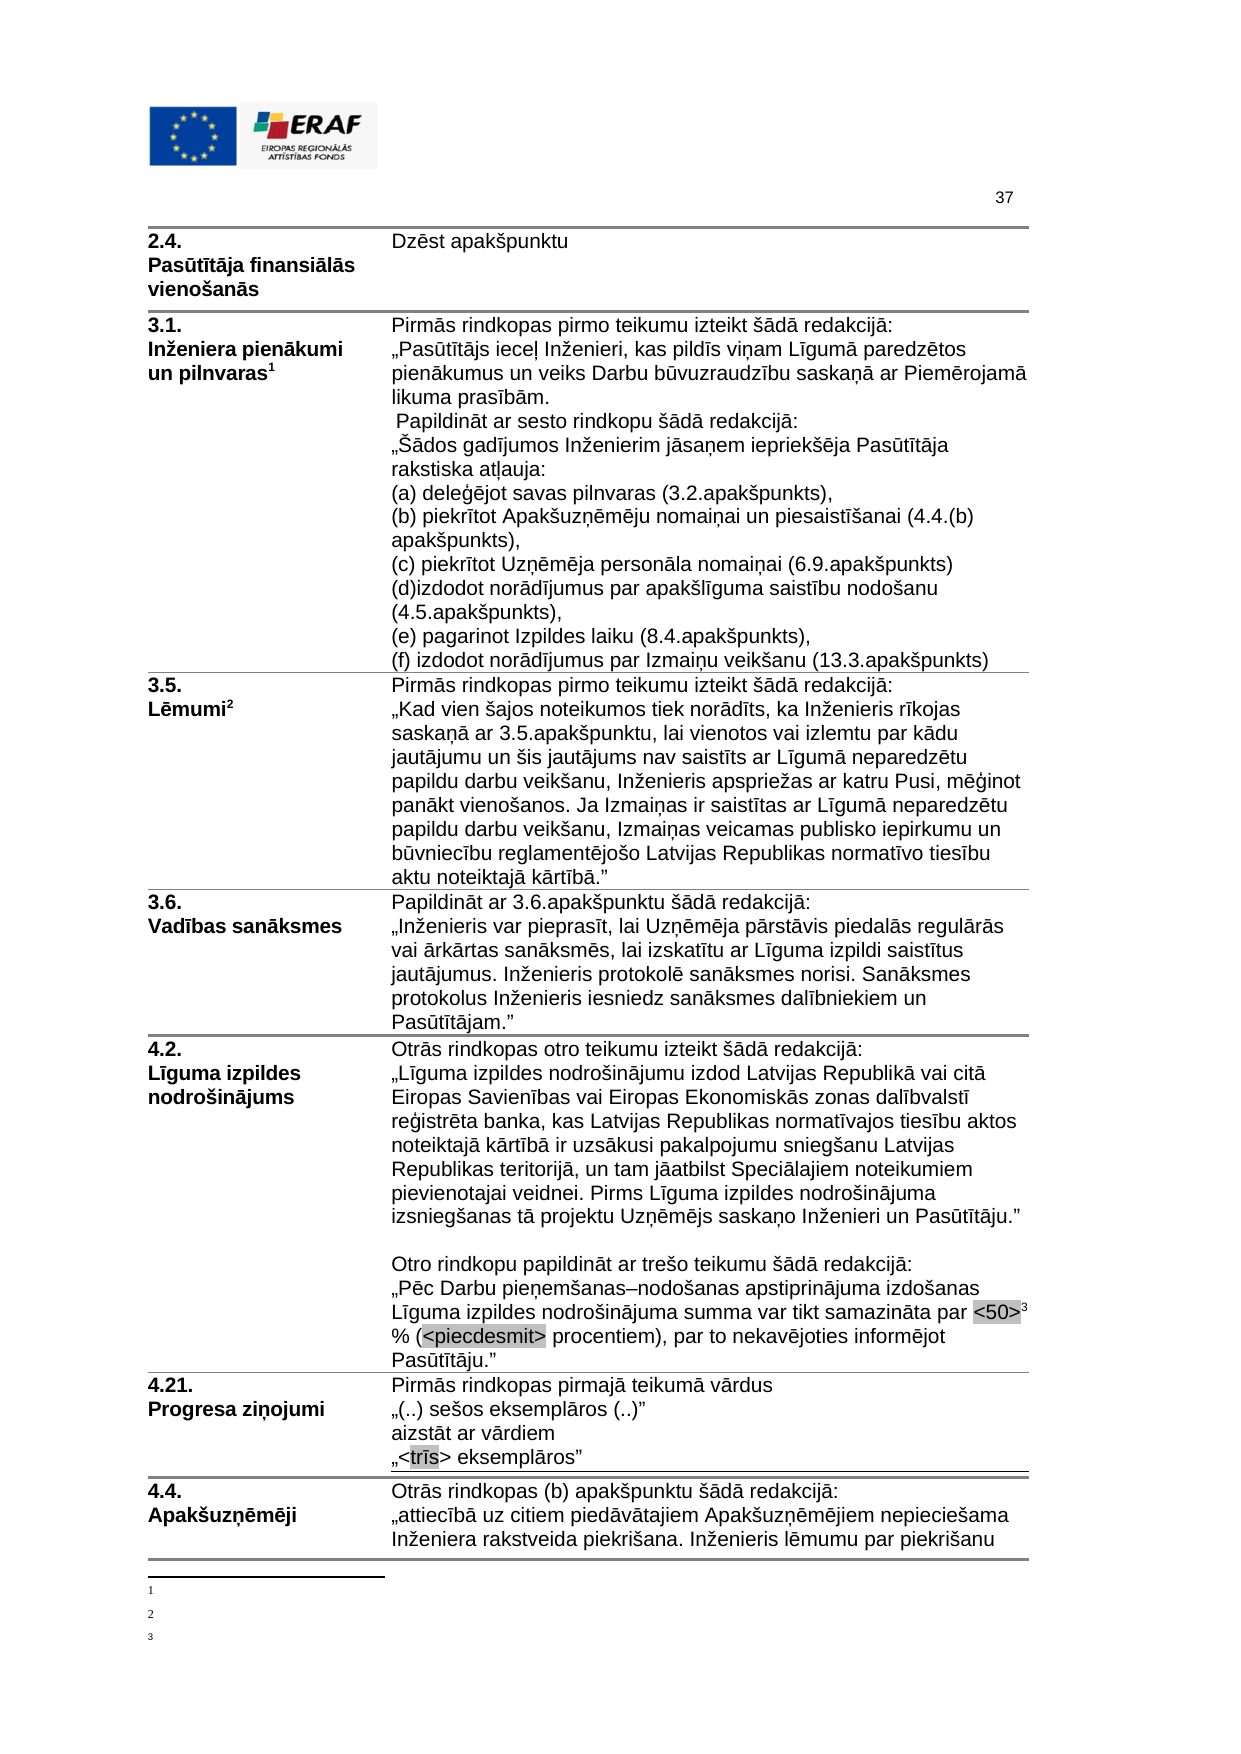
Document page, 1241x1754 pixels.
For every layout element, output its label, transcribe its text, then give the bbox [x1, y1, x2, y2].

table_cell Pirmās rindkopas pirmo teikumu izteikt šādā redakcijā: „Kad vien šajos noteikumos tiek norādīts, ka Inženieris rīkojas saskaņā ar 3.5.apakšpunktu, lai vienotos vai izlemtu par kādu jautājumu un šis jautājums nav saistīts ar Līgumā neparedzētu papildu darbu veikšanu, Inženieris apspriežas ar katru Pusi, mēģinot panākt vienošanos. Ja Izmaiņas ir saistītas ar neparedzētu papildu darbu veikšanu, Izmaiņas veicamas publisko iepirkumu un būvniecību reglamentējošo Latvijas Republikas normatīvo tiesību noteiktajā kārtībā.” [373, 673, 1029, 889]
table_cell 4.21. Progresa ziņojumi [148, 1373, 373, 1476]
table_cell 4.2. izpildes nodrošinājums [148, 1037, 373, 1372]
table_cell 3.6. Vadības sanāksmes [148, 890, 373, 1033]
picture [147, 102, 378, 169]
table_cell Dzēst apakšpunktu [373, 229, 1029, 309]
table_cell 3.1. Inženiera pienākumi un pilnvaras [148, 313, 373, 672]
table_cell Pirmās rindkopas pirmajā teikumā vārdus „(..) sešos eksemplāros (..)” aizstāt ar vārdiem „<trīs> eksemplāros” [373, 1373, 1029, 1476]
table_cell 4.4. Apakšuzņēmēji [148, 1479, 373, 1558]
table_cell 3.5. Lēmumi [148, 673, 373, 889]
table_cell Otrās rindkopas otro teikumu izteikt šādā redakcijā: „Līguma izpildes nodrošinājumu izdod Latvijas Republikā vai citā Eiropas Savienības vai Eiropas Ekonomiskās zonas dalībvalstī reģistrēta banka, kas Latvijas Republikas normatīvajos tiesību aktos noteiktajā kārtībā ir uzsākusi pakalpojumu sniegšanu Latvijas Republikas teritorijā, un tam jāatbilst Speciālajiem noteikumiem pievienotajai veidnei. Pirms Līguma izpildes nodrošinājuma izsniegšanas tā projektu Uzņēmējs saskaņo Inženieri un Pasūtītāju.” Otro rindkopu papildināt ar trešo teikumu šādā redakcijā: „Pēc Darbu pieņemšanas–nodošanas apstiprinājuma izdošanas Līguma izpildes nodrošinājuma summa var tikt samazināta par <50>% (<piecdesmit> procentiem), par to nekavējoties informējot Pasūtītāju.” [373, 1037, 1029, 1372]
table_cell 2.4. Pasūtītāja finansiālās vienošanās [148, 229, 373, 309]
table_cell Pirmās rindkopas pirmo teikumu izteikt šādā redakcijā: „Pasūtītājs ieceļ Inženieri, kas pildīs viņam Līgumā paredzētos pienākumus un veiks Darbu būvuzraudzību saskaņā ar Piemērojamā likuma prasībām. Papildināt ar sesto rindkopu šādā redakcijā: „Šādos gadījumos Inženierim jāsaņem iepriekšēja Pasūtītāja rakstiska atļauja: (a) deleģējot savas (3.2.apakšpunkts), (b) piekrītot Apakšuzņēmēju nomaiņai un piesaistīšanai (4.4.(b) apakšpunkts), (c) piekrītot Uzņēmēja personāla nomaiņai (6.9.apakšpunkts) (d)izdodot norādījumus par apakšlīguma saistību nodošanu (4.5.apakšpunkts), (e) pagarinot Izpildes laiku (8.4.apakšpunkts), (f) izdodot norādījumus par Izmaiņu veikšanu (13.3.apakšpunkts) [373, 313, 1029, 672]
table_cell Papildināt ar 3.6.apakšpunktu šādā redakcijā: „Inženieris var pieprasīt, lai Uzņēmēja pārstāvis piedalās regulārās vai ārkārtas sanāksmēs, lai izskatītu ar izpildi saistītus jautājumus. Inženieris protokolē sanāksmes norisi. Sanāksmes Inženieris iesniedz sanāksmes dalībniekiem un Pasūtītājam.” [373, 890, 1029, 1033]
